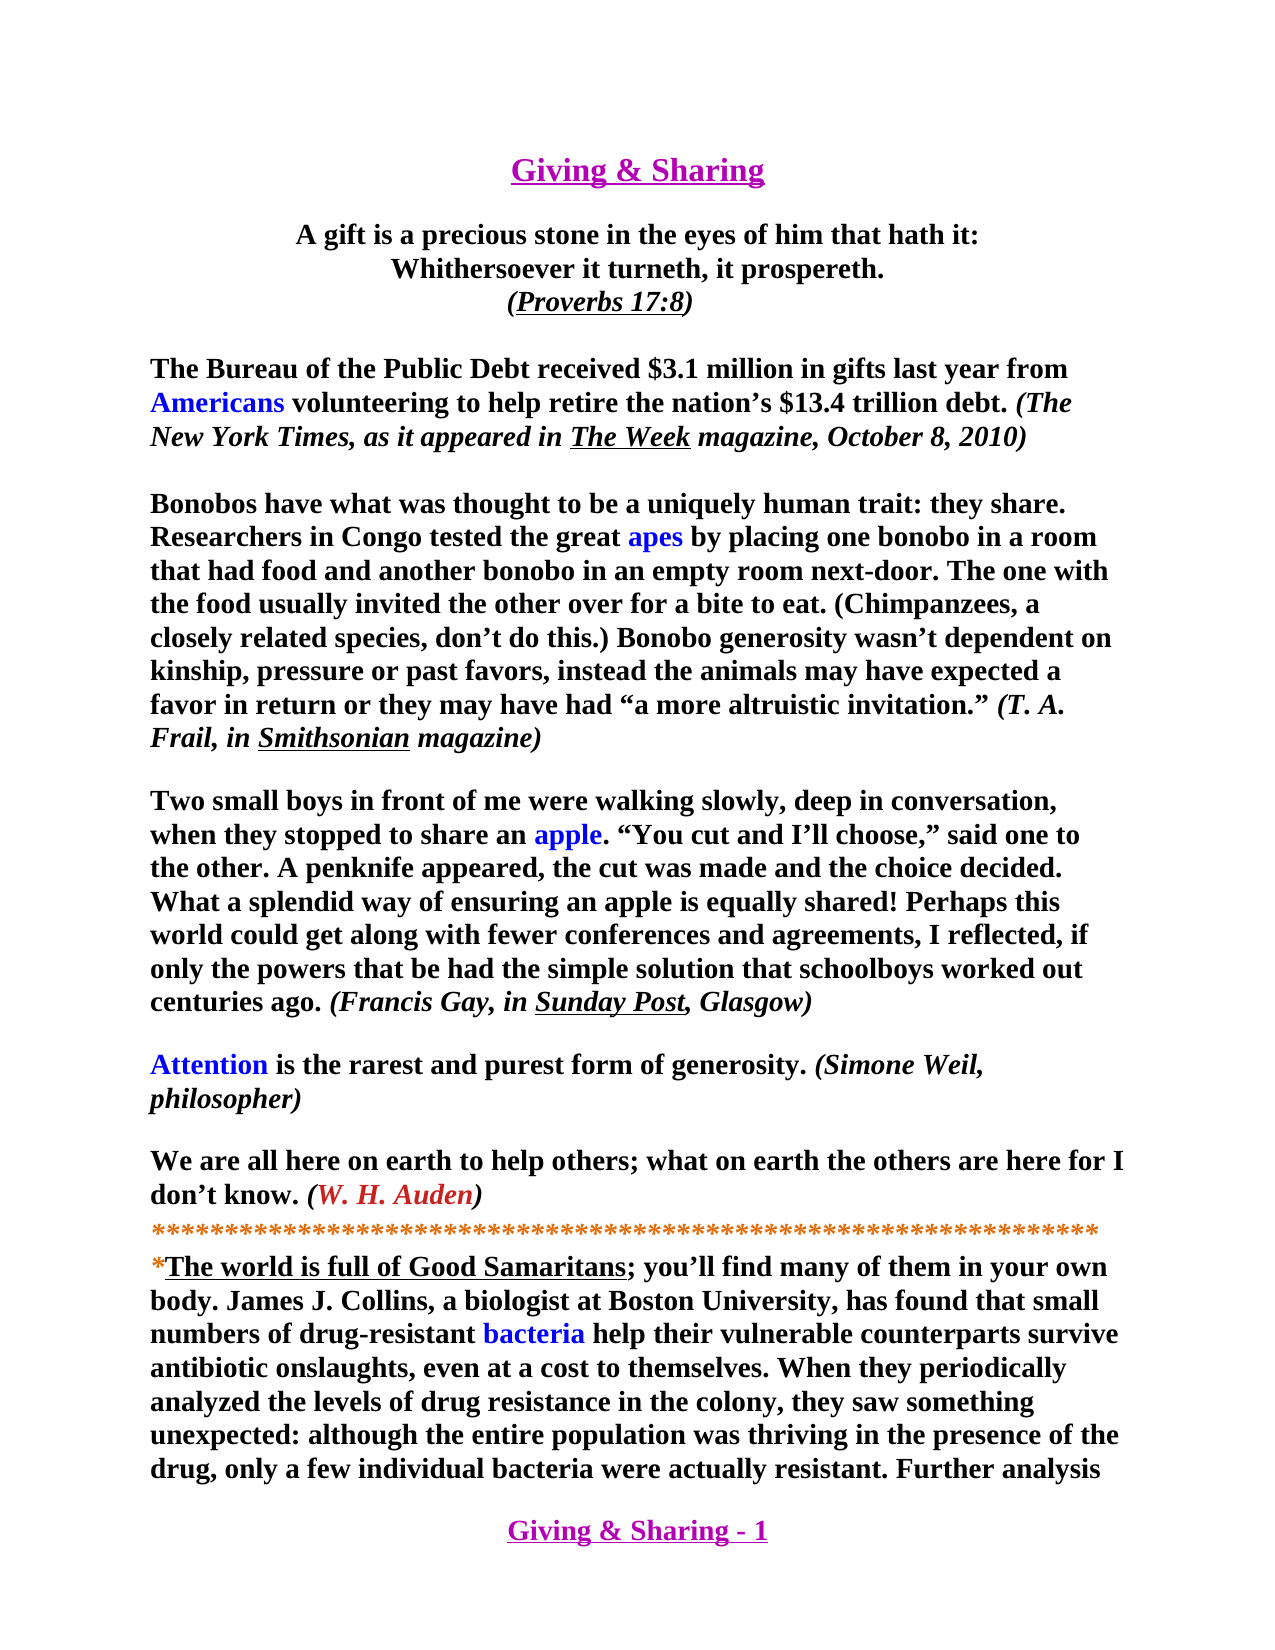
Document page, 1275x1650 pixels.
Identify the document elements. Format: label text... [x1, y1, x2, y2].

text (Proverbs 17:8) [150, 284, 1125, 318]
text A gift is a precious stone in the eyes of him that hath it: [150, 217, 1125, 251]
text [150, 1216, 1125, 1484]
text Attention is the rarest and purest form of generosity. (Simone Weil, philosopher) [150, 1047, 1125, 1114]
text Two small boys in front of me were walking slowly, deep in conversation, when they stopped to share an apple. “You cut and I’ll choose,” said one to the other. A penknife appeared, the cut was made and the choice decided. What a splendid way of ensuring an apple is equally shared! Perhaps this world could get along with fewer conferences and agreements, I reflected, if only the powers that be had the simple solution that schoolboys worked out centuries ago. (Francis Gay, in Sunday Post, Glasgow) [150, 783, 1125, 1018]
text We are all here on earth to help others; what on earth the others are here for I don’t know. (W. H. Auden) [150, 1143, 1125, 1211]
subtitle Giving & Sharing [150, 150, 1125, 188]
text Bonobos have what was thought to be a uniquely human trait: they share. Researchers in Congo tested the great apes by placing one bonobo in a room that had food and another bonobo in an empty room next-door. The one with the food usually invited the other over for a bite to eat. (Chimpanzees, a closely related species, don’t do this.) Bonobo generosity wasn’t dependent on kinship, pressure or past favors, instead the animals may have expected a favor in return or they may have had “a more altruistic invitation.” (T. A. Frail, in Smithsonian magazine) [150, 486, 1125, 754]
text The Bureau of the Public Debt received $3.1 million in gifts last year from Americans volunteering to help retire the nation’s $13.4 trillion debt. (The New York Times, as it appeared in The Week magazine, October 8, 2010) [150, 352, 1125, 452]
text Whithersoever it turneth, it prospereth. [150, 251, 1125, 284]
